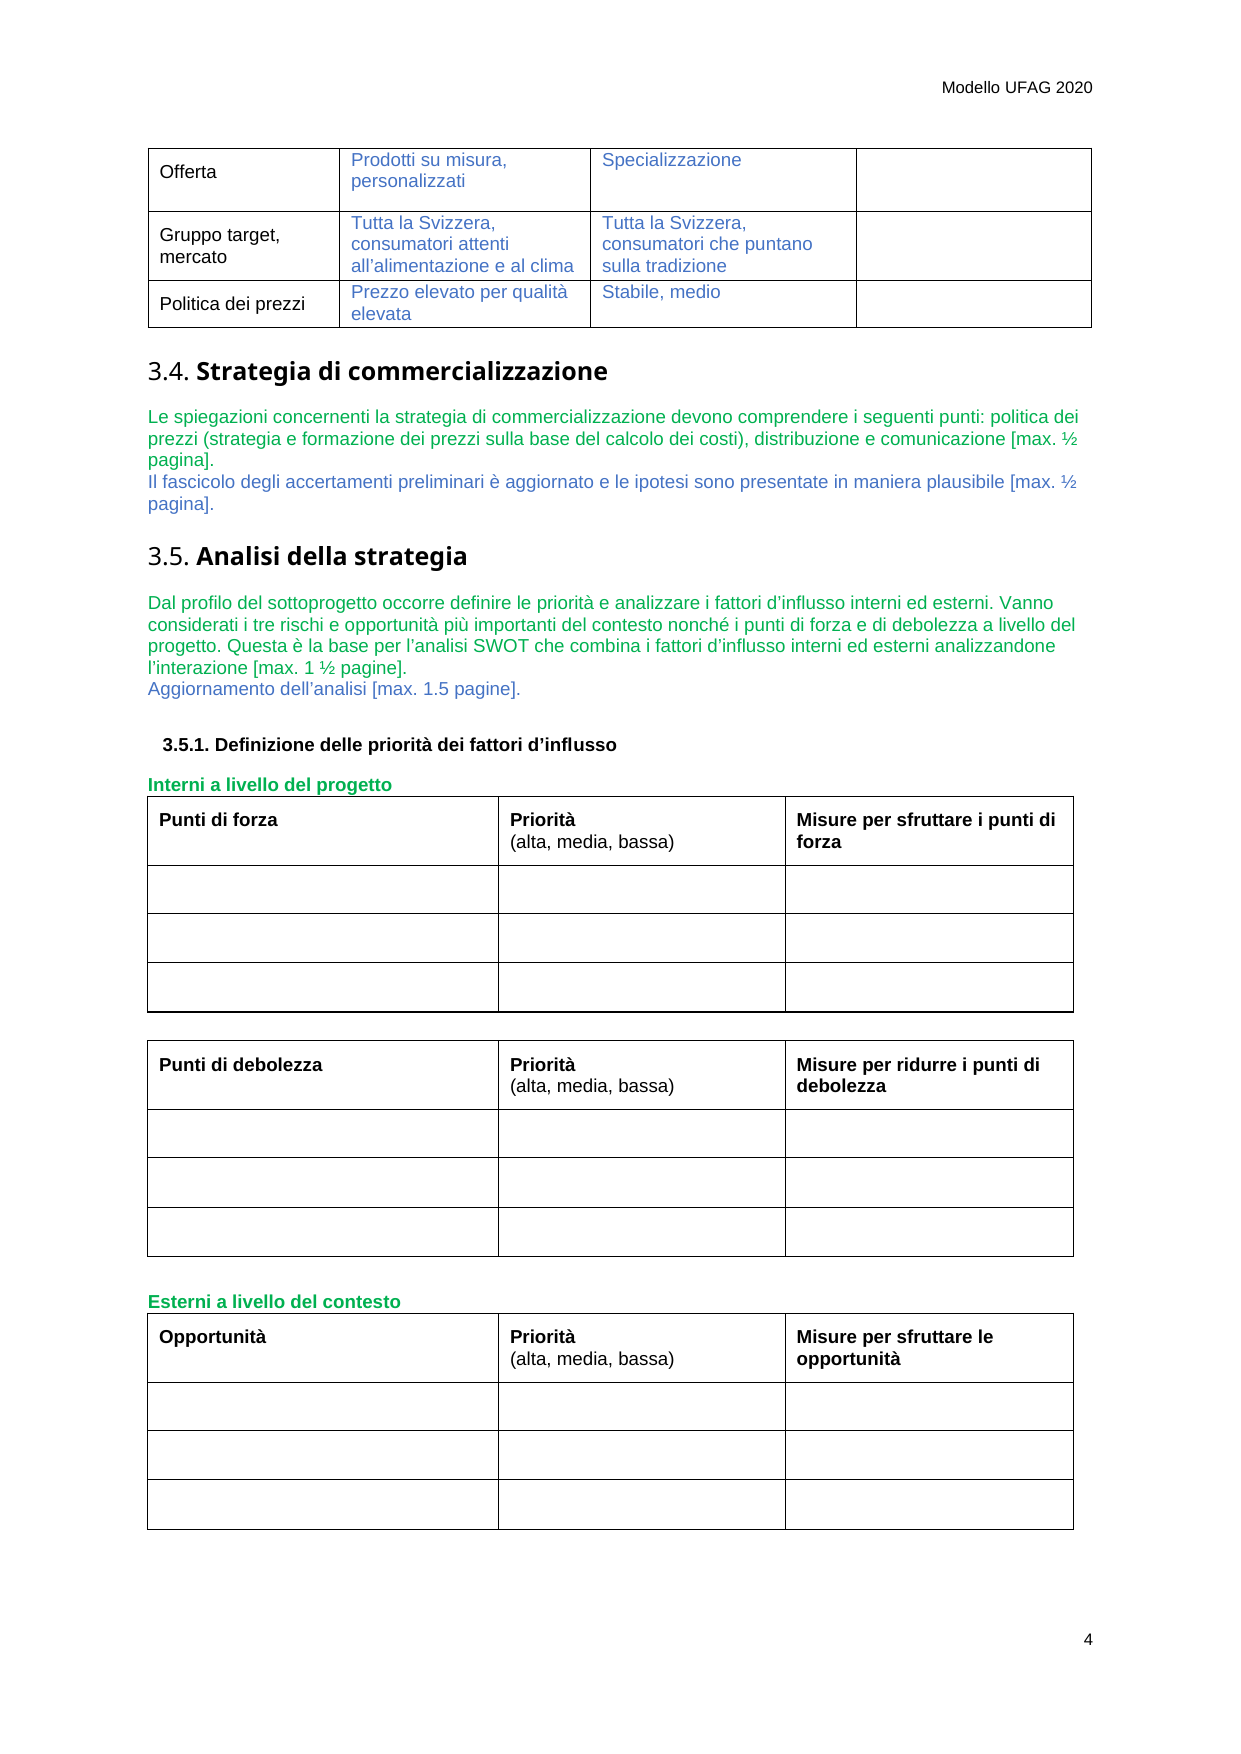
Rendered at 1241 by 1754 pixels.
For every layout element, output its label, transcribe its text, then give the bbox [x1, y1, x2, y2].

table_header Priorità (alta, media, bassa) [499, 797, 785, 865]
text Aggiornamento dell’analisi [max. 1.5 pagine]. [148, 678, 1093, 699]
text Dal profilo del sottoprogetto occorre definire le priorità e analizzare i fattori d’influsso interni ed esterni. Vanno considerati i tre rischi e opportunità più importanti del contesto nonché i punti di forza e di debolezza a livello del progetto. Questa è la base per l’analisi SWOT che combina i fattori d’influsso interni ed esterni analizzandone l’interazione [max. 1 ½ pagine]. [148, 592, 1093, 678]
table_cell [857, 149, 1091, 211]
text Interni a livello del progetto [148, 774, 1093, 796]
table_cell [857, 281, 1091, 327]
table_cell [499, 1158, 785, 1207]
text Il fascicolo degli accertamenti preliminari è aggiornato e le ipotesi sono presentate in maniera plausibile [max. ½ pagina]. [148, 471, 1093, 514]
table_cell [499, 914, 785, 962]
subtitle Analisi della strategia [148, 539, 1093, 573]
table_header Opportunità [148, 1314, 498, 1382]
table_cell [786, 1208, 1073, 1256]
table_cell Tutta la Svizzera, consumatori che puntano sulla tradizione [591, 212, 856, 280]
table_cell [148, 1383, 498, 1430]
table_cell Prezzo elevato per qualità elevata [340, 281, 590, 327]
table_header Misure per sfruttare le opportunità [786, 1314, 1073, 1382]
table_cell [148, 963, 498, 1011]
table_cell [786, 866, 1073, 913]
text Esterni a livello del contesto [148, 1291, 1093, 1313]
table_cell [148, 1158, 498, 1207]
table_cell [786, 914, 1073, 962]
table_cell Tutta la Svizzera, consumatori attenti all’alimentazione e al clima [340, 212, 590, 280]
table_cell [148, 1480, 498, 1528]
table_cell [499, 866, 785, 913]
table_cell [499, 1480, 785, 1528]
subtitle Strategia di commercializzazione [148, 353, 1093, 387]
table_cell [786, 1480, 1073, 1528]
table_cell [499, 1208, 785, 1256]
table_header Misure per sfruttare i punti di forza [786, 797, 1073, 865]
table_cell [786, 1158, 1073, 1207]
table_cell [148, 914, 498, 962]
table_cell [786, 1110, 1073, 1157]
table_cell Politica dei prezzi [149, 281, 339, 327]
table_header Misure per ridurre i punti di debolezza [786, 1041, 1073, 1109]
table_cell [148, 1431, 498, 1479]
table_cell [148, 1208, 498, 1256]
table_cell [148, 866, 498, 913]
text Le spiegazioni concernenti la strategia di commercializzazione devono comprendere i seguenti punti: politica dei prezzi (strategia e formazione dei prezzi sulla base del calcolo dei costi), distribuzione e comunicazione [max. ½ pagina]. [148, 406, 1093, 471]
table_cell Offerta [149, 149, 339, 211]
table_cell [499, 1431, 785, 1479]
table_cell [499, 963, 785, 1011]
table_header Punti di debolezza [148, 1041, 498, 1109]
table_cell Gruppo target, mercato [149, 212, 339, 280]
subtitle Definizione delle priorità dei fattori d’influsso [162, 734, 1093, 755]
table_cell [148, 1110, 498, 1157]
table_header Priorità (alta, media, bassa) [499, 1041, 785, 1109]
table_cell Stabile, medio [591, 281, 856, 327]
table_cell [499, 1110, 785, 1157]
table_cell Specializzazione [591, 149, 856, 211]
table_cell [786, 963, 1073, 1011]
table_header Punti di forza [148, 797, 498, 865]
table_cell [786, 1431, 1073, 1479]
table_cell [499, 1383, 785, 1430]
table_cell [786, 1383, 1073, 1430]
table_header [499, 1314, 785, 1382]
table_cell [857, 212, 1091, 280]
table_cell Prodotti su misura, personalizzati [340, 149, 590, 211]
